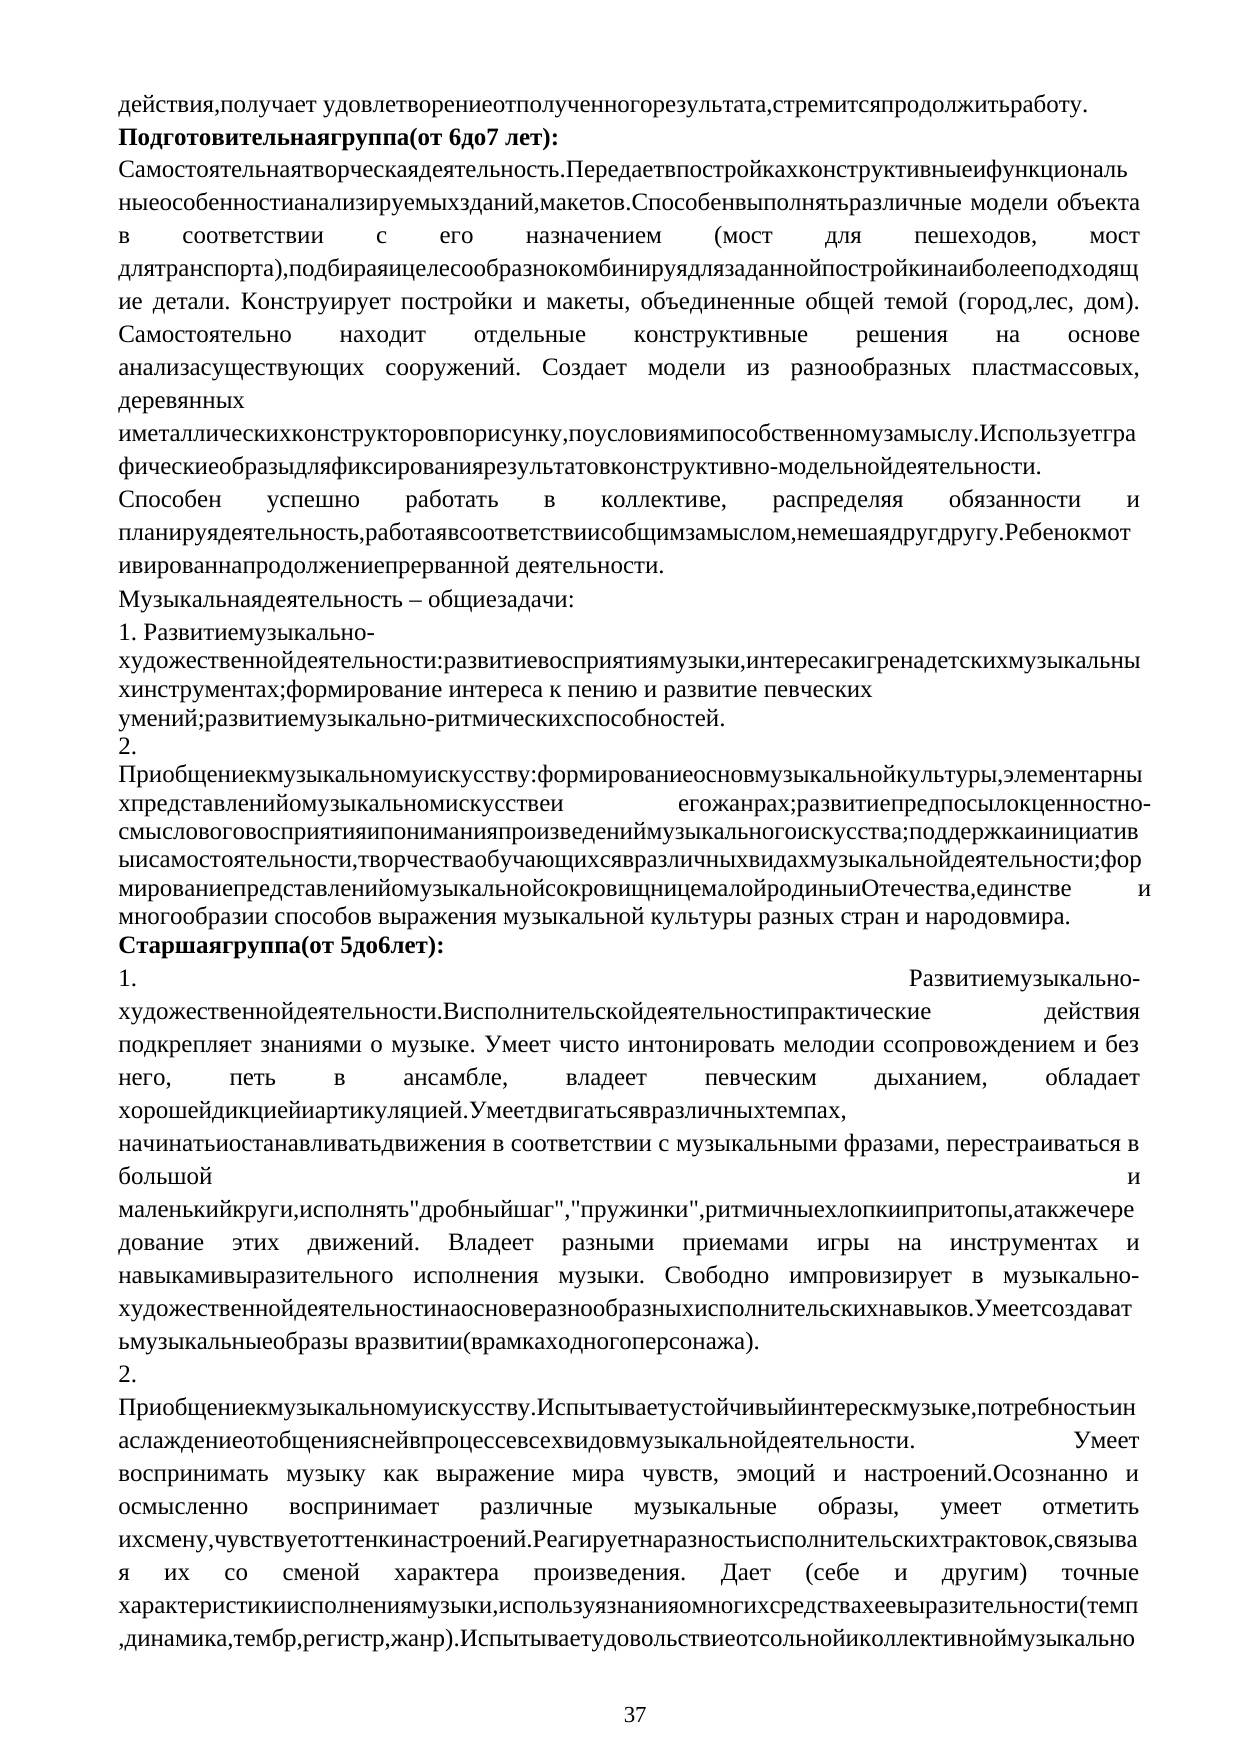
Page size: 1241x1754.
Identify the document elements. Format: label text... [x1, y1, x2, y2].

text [118, 1359, 1140, 1652]
text 2. Приобщениекмузыкальномуискусству:формированиеосновмузыкальнойкультуры,элементарныхпредставленийомузыкальномискусствеи егожанрах;развитиепредпосылокценностно-смысловоговосприятияипониманияпроизведениймузыкальногоискусства;поддержкаинициативыисамостоятельности,творчестваобучающихсявразличныхвидахмузыкальнойдеятельности;формированиепредставленийомузыкальнойсокровищницемалойродиныиОтечества,единстве и многообразии способов выражения музыкальной культуры разных стран и народовмира. [118, 732, 1152, 930]
text Музыкальнаядеятельность – общиезадачи: [118, 584, 1152, 612]
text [118, 89, 1141, 117]
text 1. Развитиемузыкально-художественнойдеятельности:развитиевосприятиямузыки,интересакигренадетскихмузыкальныхинструментах;формирование интереса к пению и развитие певческих умений;развитиемузыкально-ритмическихспособностей. [118, 617, 1152, 732]
text Самостоятельнаятворческаядеятельность.Передаетвпостройкахконструктивныеифункциональныеособенностианализируемыхзданий,макетов.Способенвыполнятьразличные модели объекта в соответствии с его назначением (мост для пешеходов, мост длятранспорта),подбираяицелесообразнокомбинируядлязаданнойпостройкинаиболееподходящие детали. Конструирует постройки и макеты, объединенные общей темой (город,лес, дом). Самостоятельно находит отдельные конструктивные решения на основе анализасуществующих сооружений. Создает модели из разнообразных пластмассовых, деревянных иметаллическихконструкторовпорисунку,поусловиямипособственномузамыслу.Используетграфическиеобразыдляфиксированиярезультатовконструктивно-модельнойдеятельности. Способен успешно работать в коллективе, распределяя обязанности и планируядеятельность,работаявсоответствиисобщимзамыслом,немешаядругдругу.Ребенокмотивированнапродолжениепрерванной деятельности. [118, 154, 1141, 579]
text Подготовительнаягруппа(от 6до7 лет): [118, 122, 1152, 151]
text 1. Развитиемузыкально-художественнойдеятельности.Висполнительскойдеятельностипрактические действия подкрепляет знаниями о музыке. Умеет чисто интонировать мелодии ссопровождением и без него, петь в ансамбле, владеет певческим дыханием, обладает хорошейдикциейиартикуляцией.Умеетдвигатьсявразличныхтемпах, начинатьиостанавливатьдвижения в соответствии с музыкальными фразами, перестраиваться в большой и маленькийкруги,исполнять"дробныйшаг","пружинки",ритмичныехлопкиипритопы,атакжечередование этих движений. Владеет разными приемами игры на инструментах и навыкамивыразительного исполнения музыки. Свободно импровизирует в музыкально-художественнойдеятельностинаосноверазнообразныхисполнительскихнавыков.Умеетсоздаватьмузыкальныеобразы вразвитии(врамкаходногоперсонажа). [118, 963, 1141, 1355]
text Старшаягруппа(от 5до6лет): [118, 930, 1152, 959]
